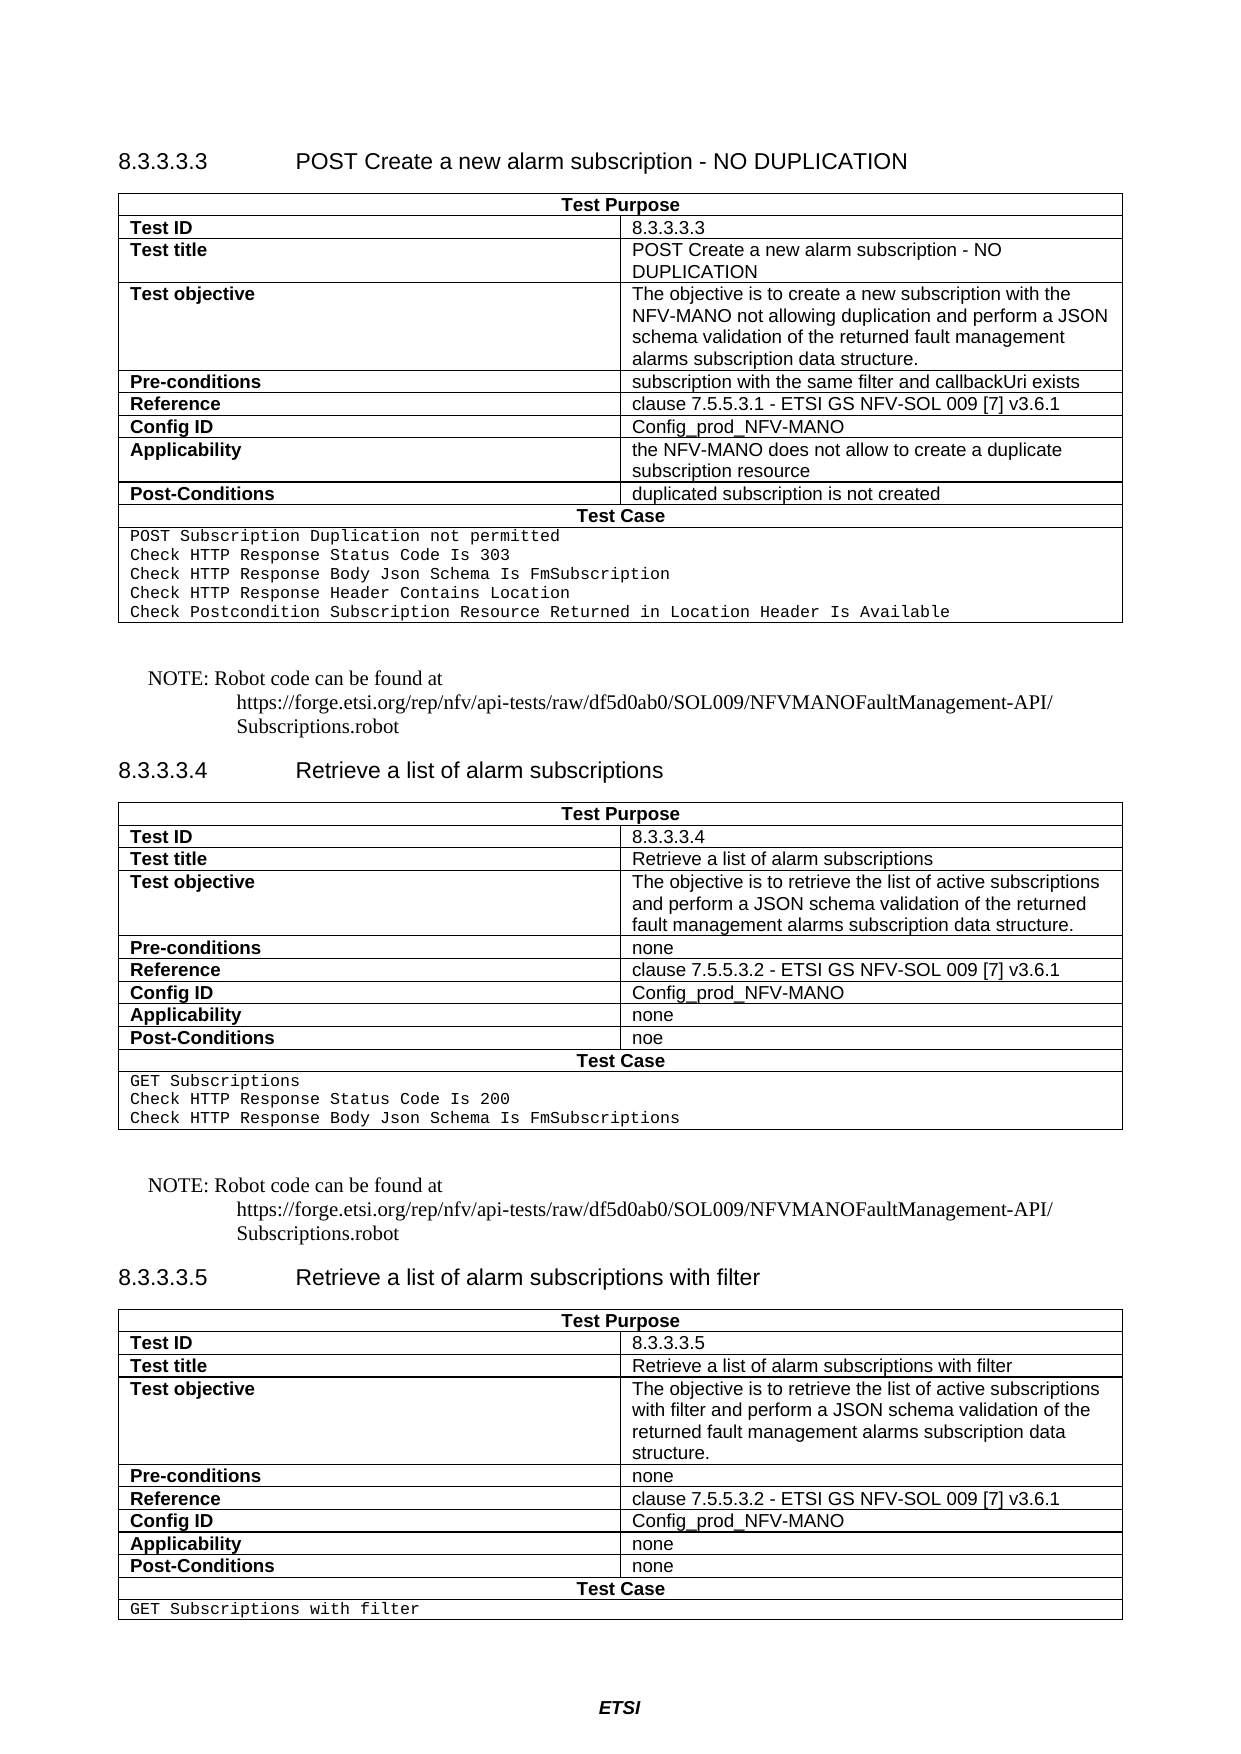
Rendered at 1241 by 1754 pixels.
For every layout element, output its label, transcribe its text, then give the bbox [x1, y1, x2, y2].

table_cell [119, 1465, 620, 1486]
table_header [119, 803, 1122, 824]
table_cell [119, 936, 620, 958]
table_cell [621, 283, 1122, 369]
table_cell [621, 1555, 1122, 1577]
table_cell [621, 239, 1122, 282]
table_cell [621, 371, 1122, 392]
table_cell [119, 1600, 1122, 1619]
subtitle 8.3.3.3.3 POST Create a new alarm subscription - NO DUPLICATION [118, 148, 1122, 174]
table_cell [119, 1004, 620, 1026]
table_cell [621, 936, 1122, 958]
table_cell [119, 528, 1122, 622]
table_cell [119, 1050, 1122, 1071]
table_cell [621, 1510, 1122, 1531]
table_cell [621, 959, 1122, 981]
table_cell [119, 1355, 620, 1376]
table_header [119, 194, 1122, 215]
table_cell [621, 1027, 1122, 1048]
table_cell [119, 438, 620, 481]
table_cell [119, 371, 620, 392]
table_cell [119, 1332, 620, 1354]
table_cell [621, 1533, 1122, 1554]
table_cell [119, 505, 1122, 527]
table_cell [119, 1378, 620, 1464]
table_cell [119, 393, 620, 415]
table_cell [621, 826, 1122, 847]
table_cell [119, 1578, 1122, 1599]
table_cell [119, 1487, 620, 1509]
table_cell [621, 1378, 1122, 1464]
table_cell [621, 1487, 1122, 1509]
text NOTE: Robot code can be found at https://forge.etsi.org/rep/nfv/api-tests/raw/df5d0ab0/SOL009/NFVMANOFaultManagement-API/Subscriptions.robot [148, 666, 1122, 738]
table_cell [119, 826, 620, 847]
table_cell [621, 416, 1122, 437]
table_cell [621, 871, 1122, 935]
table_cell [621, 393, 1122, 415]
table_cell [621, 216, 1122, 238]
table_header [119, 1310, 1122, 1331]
subtitle 8.3.3.3.5 Retrieve a list of alarm subscriptions with filter [118, 1263, 1122, 1290]
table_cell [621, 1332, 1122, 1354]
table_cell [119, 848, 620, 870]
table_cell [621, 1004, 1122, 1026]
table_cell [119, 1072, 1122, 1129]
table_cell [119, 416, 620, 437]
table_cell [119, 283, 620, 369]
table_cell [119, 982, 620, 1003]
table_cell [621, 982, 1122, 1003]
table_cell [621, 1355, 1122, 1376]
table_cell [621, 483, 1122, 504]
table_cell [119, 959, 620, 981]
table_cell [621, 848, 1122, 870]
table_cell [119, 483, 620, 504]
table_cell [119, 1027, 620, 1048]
subtitle 8.3.3.3.4 Retrieve a list of alarm subscriptions [118, 757, 1122, 783]
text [148, 1172, 1122, 1245]
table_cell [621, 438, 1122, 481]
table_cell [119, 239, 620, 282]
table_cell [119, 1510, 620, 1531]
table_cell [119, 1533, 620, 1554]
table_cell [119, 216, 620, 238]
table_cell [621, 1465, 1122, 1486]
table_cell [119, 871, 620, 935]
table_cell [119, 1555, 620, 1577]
